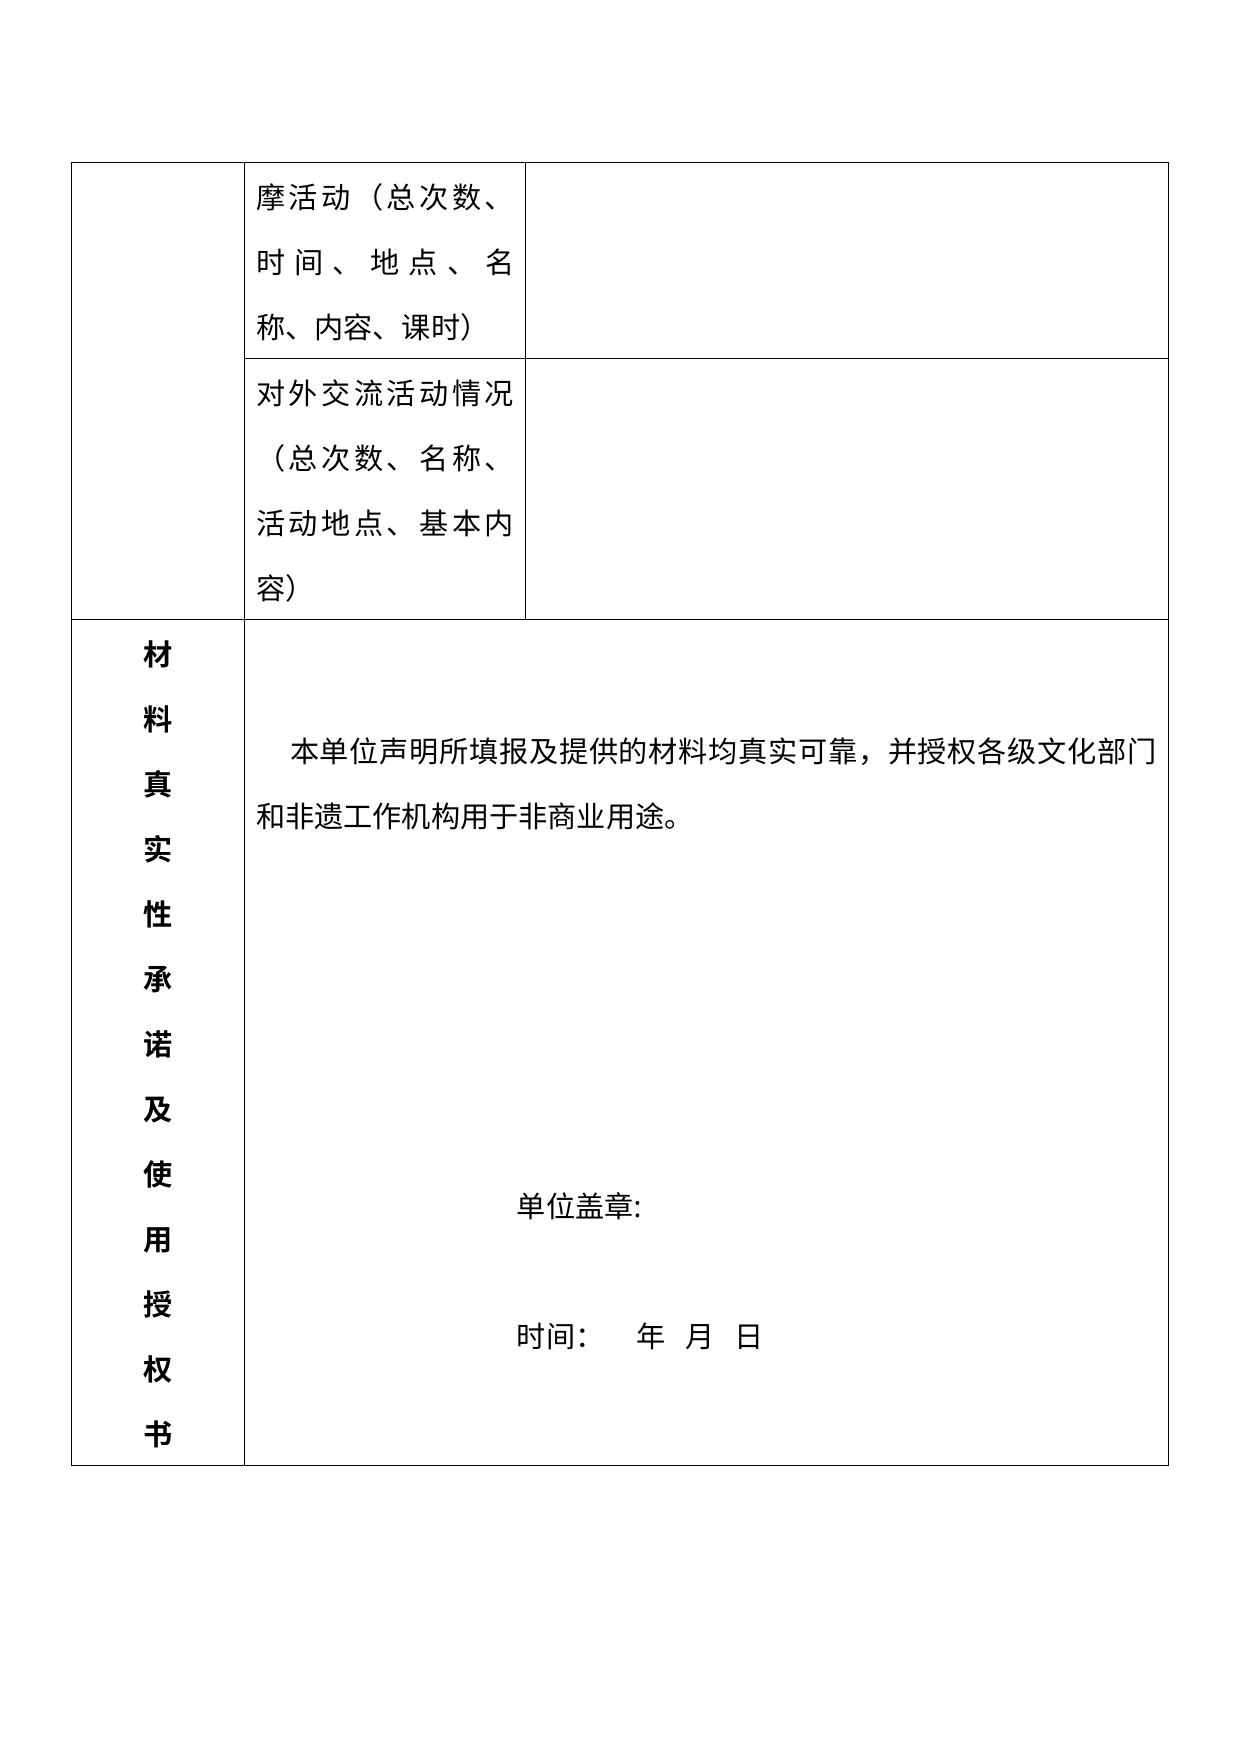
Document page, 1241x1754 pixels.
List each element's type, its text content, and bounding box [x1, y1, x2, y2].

table_cell [526, 359, 1168, 619]
table_cell 本单位声明所填报及提供的材料均真实可靠，并授权各级文化部门和非遗工作机构用于非商业用途。 单位盖章: 时间： 年 月 日 [245, 620, 1168, 1465]
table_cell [245, 163, 525, 358]
table_cell 材 料 真 实 性 承 诺 及 使 用 授 权 书 [72, 620, 244, 1465]
table_cell 对外交流活动情况（总次数、名称、活动地点、基本内容） [245, 359, 525, 619]
table_cell [526, 163, 1168, 358]
